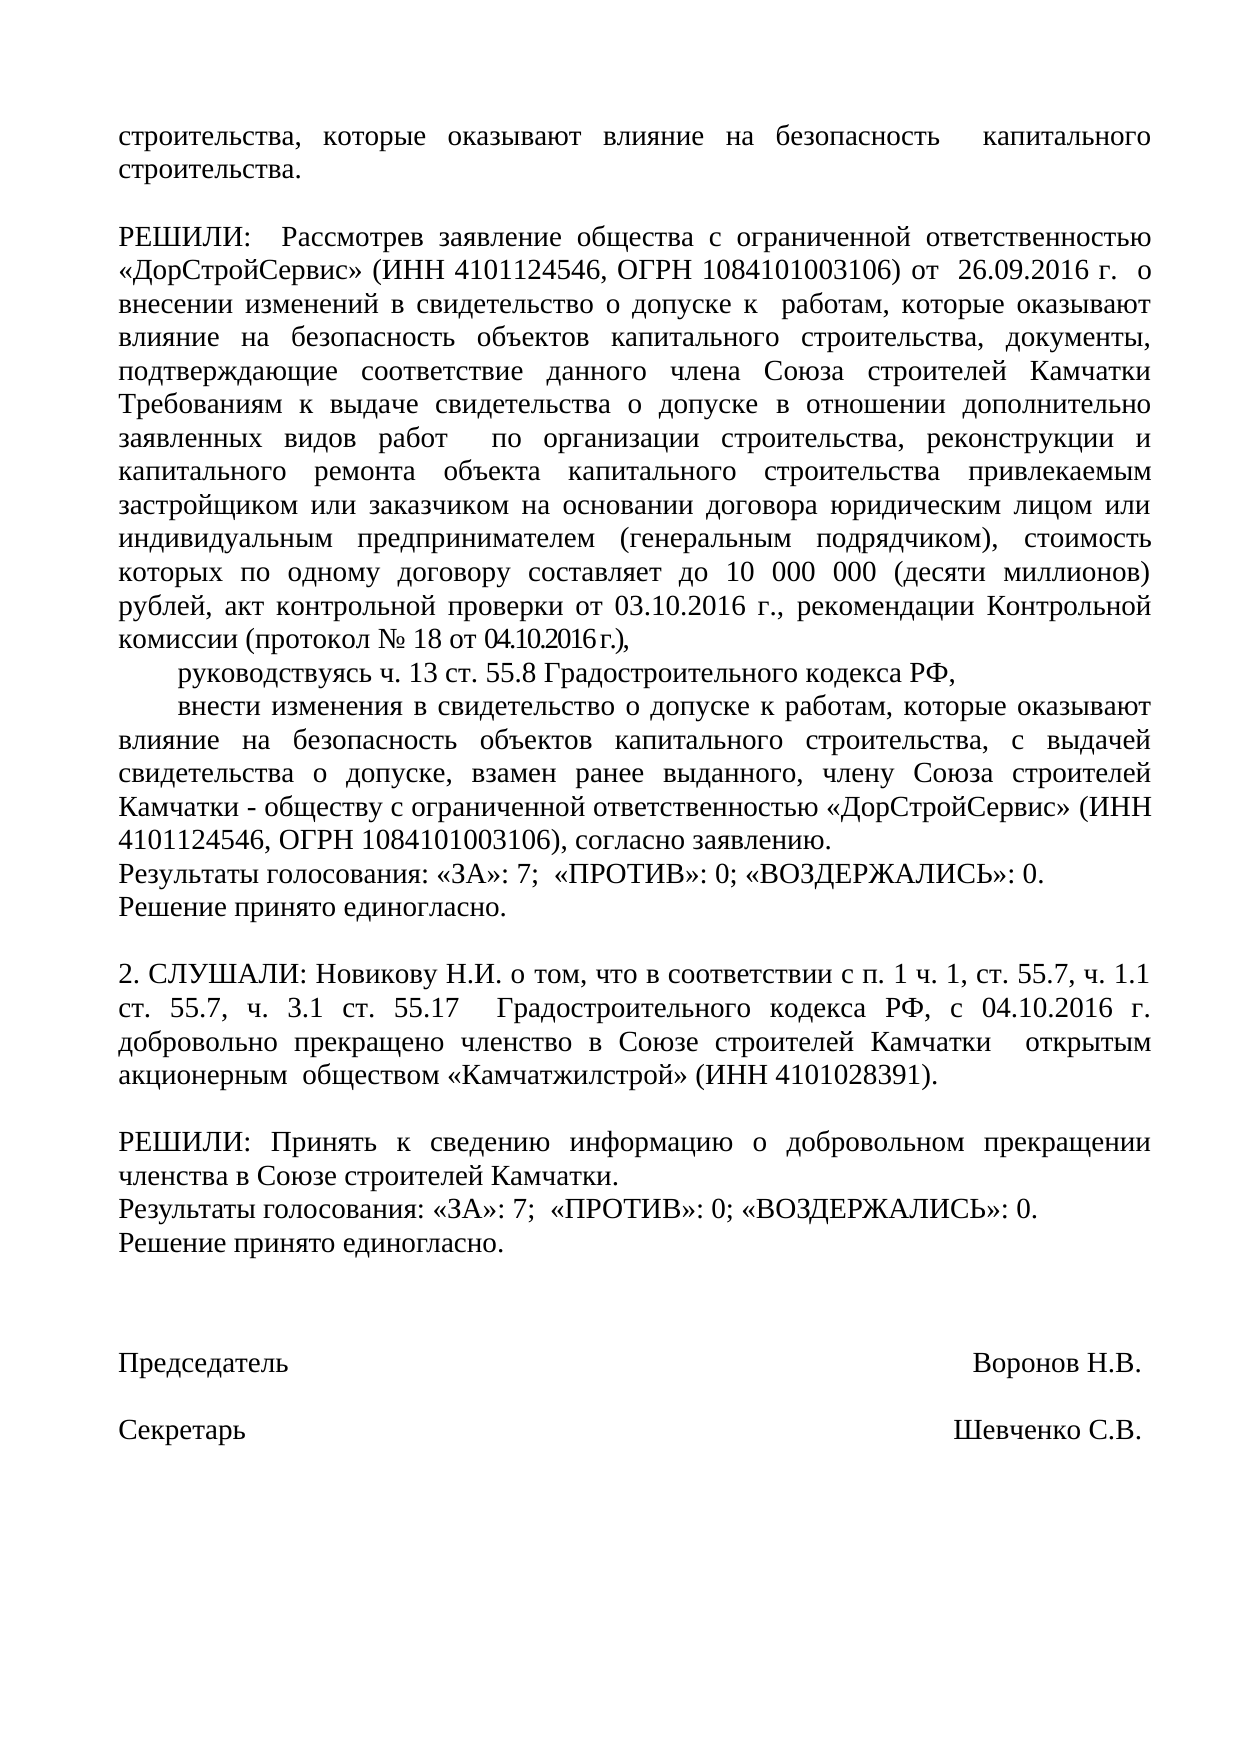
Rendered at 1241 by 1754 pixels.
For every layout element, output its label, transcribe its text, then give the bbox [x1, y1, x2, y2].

text Решение принято единогласно. [118, 889, 1152, 923]
text 2. СЛУШАЛИ: Новикову Н.И. о том, что в соответствии с п. 1 ч. 1, ст. 55.7, ч. 1.1 ст. 55.7, ч. 3.1 ст. 55.17 Градостроительного кодекса РФ, с 04.10.2016 г. добровольно прекращено членство в Союзе строителей Камчатки открытым акционерным обществом «Камчатжилстрой» (ИНН 4101028391). [118, 957, 1152, 1091]
text Председатель Воронов Н.В. [103, 1345, 1152, 1378]
text внести изменения в свидетельство о допуске к работам, которые оказывают влияние на безопасность объектов капитального строительства, с выдачей свидетельства о допуске, взамен ранее выданного, члену Союза строителей Камчатки - обществу с ограниченной ответственностью «ДорСтройСервис» (ИНН 4101124546, ОГРН 1084101003106), согласно заявлению. [118, 688, 1152, 856]
text Результаты голосования: «ЗА»: 7; «ПРОТИВ»: 0; «ВОЗДЕРЖАЛИСЬ»: 0. [118, 1191, 1152, 1225]
text Решение принято единогласно. [118, 1225, 1152, 1258]
text РЕШИЛИ: Рассмотрев заявление общества с ограниченной ответственностью «ДорСтройСервис» (ИНН 4101124546, ОГРН 1084101003106) от 26.09.2016 г. о внесении изменений в свидетельство о допуске к работам, которые оказывают влияние на безопасность объектов капитального строительства, документы, подтверждающие соответствие данного члена Союза строителей Камчатки Требованиям к выдаче свидетельства о допуске в отношении дополнительно заявленных видов работ по организации строительства, реконструкции и капитального ремонта объекта капитального строительства привлекаемым застройщиком или заказчиком на основании договора юридическим лицом или индивидуальным предпринимателем (генеральным подрядчиком), стоимость которых по одному договору составляет до 10 000 000 (десяти миллионов) рублей, акт контрольной проверки от 03.10.2016 г., рекомендации Контрольной комиссии (протокол № 18 от 04.10.2016 г.), [118, 219, 1152, 655]
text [118, 118, 1152, 185]
text руководствуясь ч. 13 ст. 55.8 Градостроительного кодекса РФ, [118, 655, 1152, 688]
text Результаты голосования: «ЗА»: 7; «ПРОТИВ»: 0; «ВОЗДЕРЖАЛИСЬ»: 0. [118, 856, 1152, 889]
text РЕШИЛИ: Принять к сведению информацию о добровольном прекращении членства в Союзе строителей Камчатки. [118, 1124, 1152, 1191]
text Секретарь Шевченко С.В. [118, 1412, 1152, 1445]
